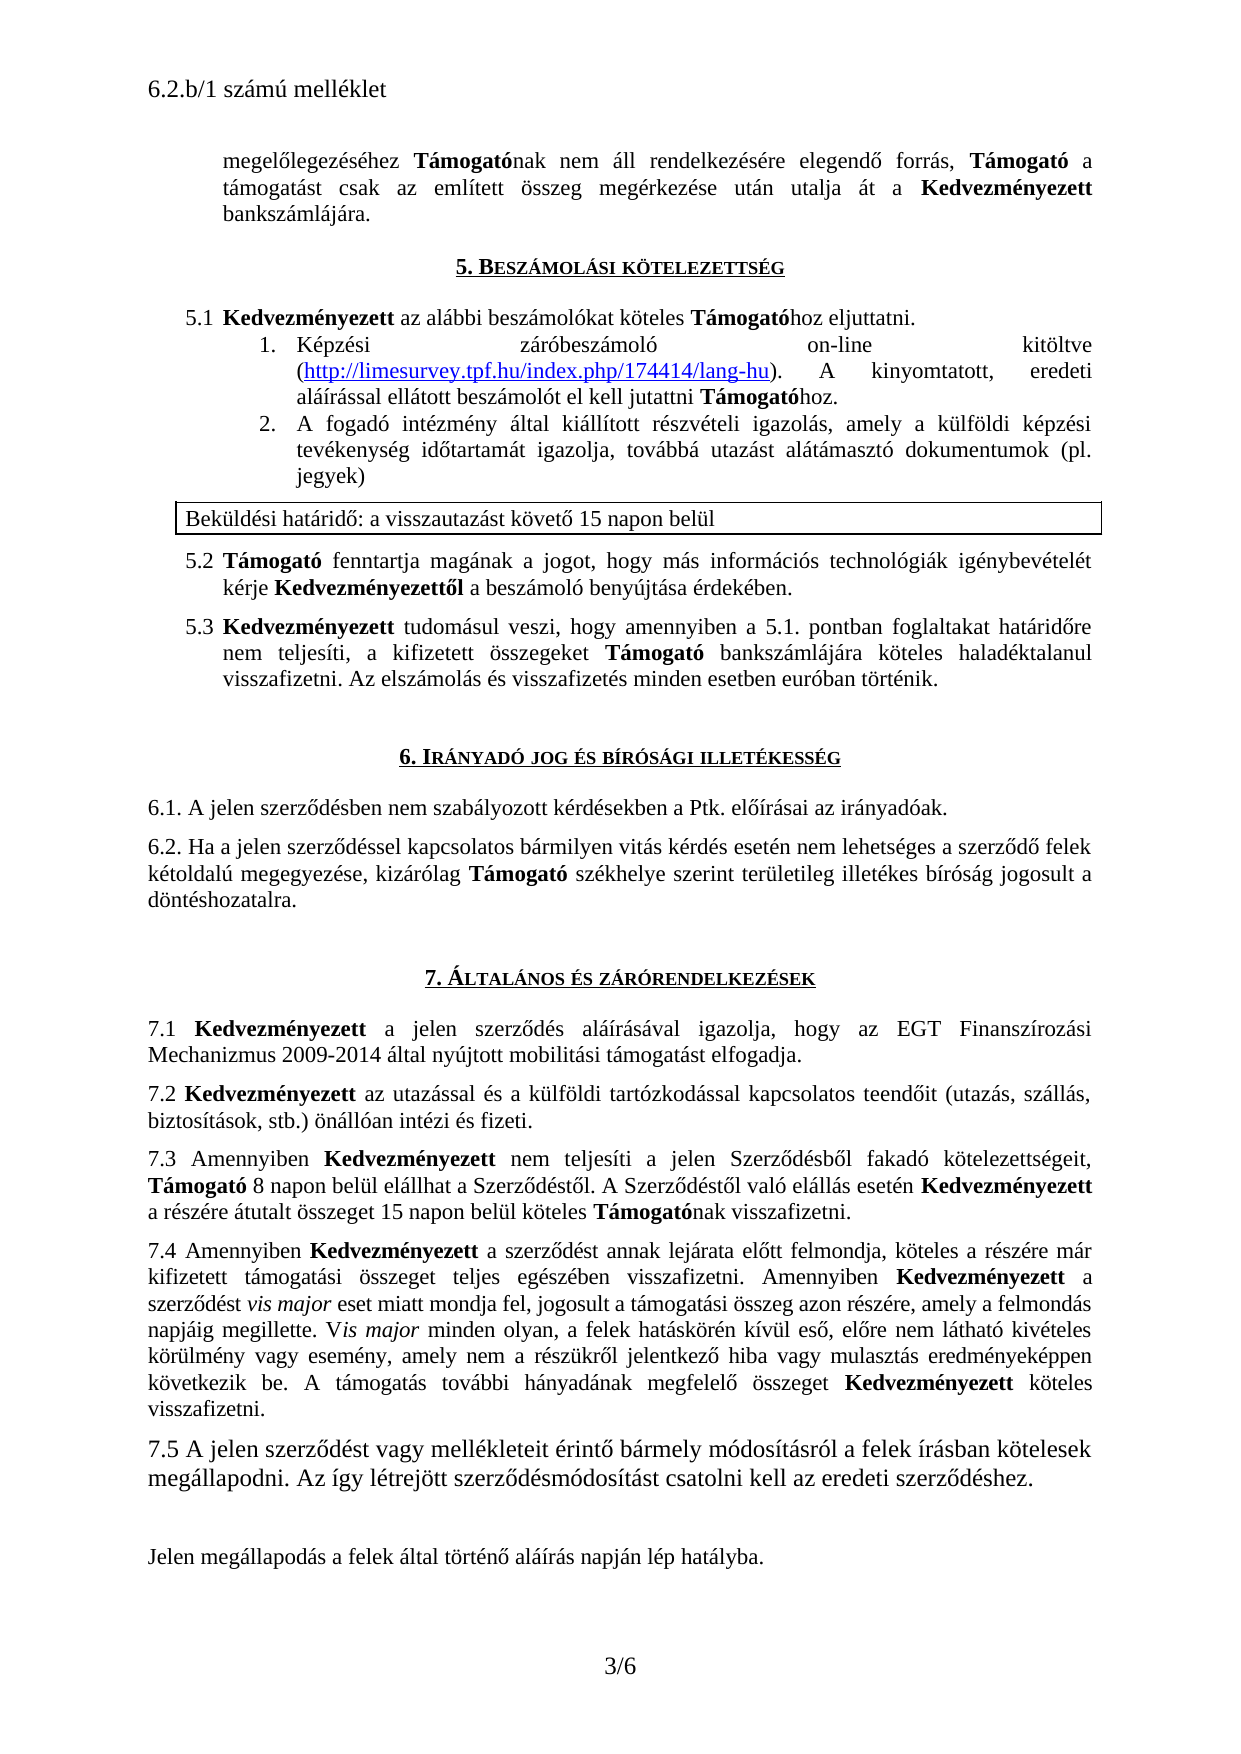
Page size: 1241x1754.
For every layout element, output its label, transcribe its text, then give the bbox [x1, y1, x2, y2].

text 6.2. Ha a jelen szerződéssel kapcsolatos bármilyen vitás kérdés esetén nem lehetséges a szerződő felek kétoldalú megegyezése, kizárólag Támogató székhelye szerint területileg illetékes bíróság jogosult a döntéshozatalra. [148, 833, 1093, 912]
text 7.5 A jelen szerződést vagy mellékleteit érintő bármely módosításról a felek írásban kötelesek megállapodni. Az így létrejött szerződésmódosítást csatolni kell az eredeti szerződéshez. [148, 1434, 1093, 1492]
text 6.1. A jelen szerződésben nem szabályozott kérdésekben a Ptk. előírásai az irányadóak. [148, 794, 1093, 821]
text 5. Beszámolási kötelezettség [148, 253, 1093, 279]
text 7.1 Kedvezményezett a jelen szerződés aláírásával igazolja, hogy az EGT Finanszírozási Mechanizmus 2009-2014 által nyújtott mobilitási támogatást elfogadja. [148, 1015, 1093, 1068]
text 7.2 Kedvezményezett az utazással és a külföldi tartózkodással kapcsolatos teendőit (utazás, szállás, biztosítások, stb.) önállóan intézi és fizeti. [148, 1080, 1093, 1133]
text 7. Általános és zárórendelkezések [148, 964, 1093, 990]
text Jelen megállapodás a felek által történő aláírás napján lép hatályba. [148, 1543, 1093, 1569]
list Támogató fenntartja magának a jogot, hogy más információs technológiák igénybevételét kérje Kedvezményezettől a beszámoló benyújtása érdekében. [185, 547, 1093, 600]
text 6. Irányadó jog és bírósági illetékesség [148, 743, 1093, 769]
list A fogadó intézmény által kiállított részvételi igazolás, amely a külföldi képzési tevékenység időtartamát igazolja, továbbá utazást alátámasztó dokumentumok (pl. jegyek) [259, 410, 1093, 489]
text Beküldési határidő: a visszautazást követő 15 napon belül [177, 503, 1101, 533]
text 7.4 Amennyiben Kedvezményezett a szerződést annak lejárata előtt felmondja, köteles a részére már kifizetett támogatási összeget teljes egészében visszafizetni. Amennyiben Kedvezményezett a szerződést vis major eset miatt mondja fel, jogosult a támogatási összeg azon részére, amely a felmondás napjáig megillette. Vis major minden olyan, a felek hatáskörén kívül eső, előre nem látható kivételes körülmény vagy esemény, amely nem a részükről jelentkező hiba vagy mulasztás eredményeképpen következik be. A támogatás további hányadának megfelelő összeget Kedvezményezett köteles visszafizetni. [148, 1237, 1093, 1422]
list Kedvezményezett tudomásul veszi, hogy amennyiben a 5.1. pontban foglaltakat határidőre nem teljesíti, a kifizetett összegeket Támogató bankszámlájára köteles haladéktalanul visszafizetni. Az elszámolás és visszafizetés minden esetben euróban történik. [185, 613, 1093, 692]
list Kedvezményezett az alábbi beszámolókat köteles Támogatóhoz eljuttatni. [185, 304, 1093, 331]
list Képzési záróbeszámoló on-line kitöltve (http://limesurvey.tpf.hu/index.php/174414/lang-hu). A kinyomtatott, eredeti aláírással ellátott beszámolót el kell jutattni Támogatóhoz. [259, 331, 1093, 410]
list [185, 148, 1093, 227]
text 7.3 Amennyiben Kedvezményezett nem teljesíti a jelen Szerződésből fakadó kötelezettségeit, Támogató 8 napon belül elállhat a Szerződéstől. A Szerződéstől való elállás esetén Kedvezményezett a részére átutalt összeget 15 napon belül köteles Támogatónak visszafizetni. [148, 1146, 1093, 1224]
